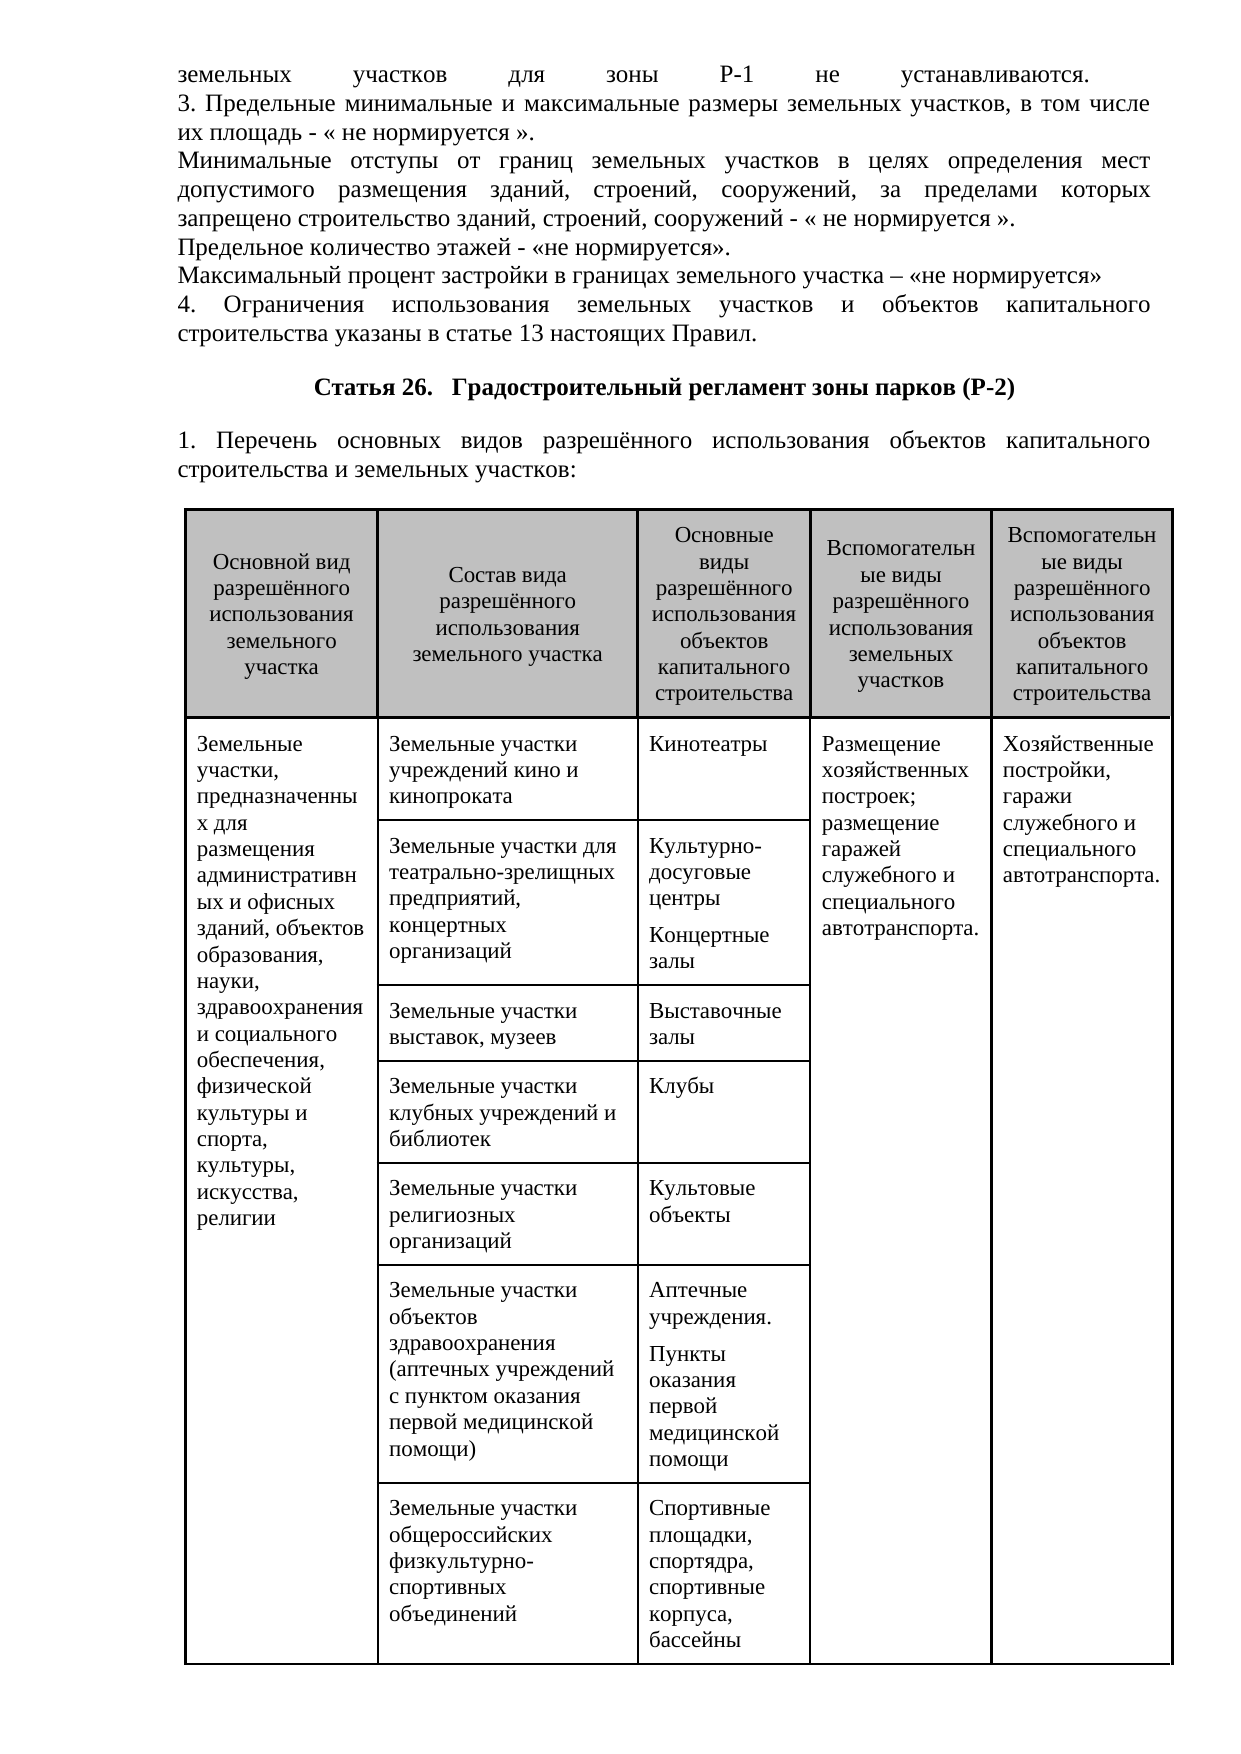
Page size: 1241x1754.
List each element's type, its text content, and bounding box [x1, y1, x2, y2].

table_cell Хозяйственные постройки, гаражи служебного и специального автотранспорта. [993, 716, 1171, 1663]
table_cell Земельные участки для театрально-зрелищных предприятий, концертных организаций [379, 821, 637, 984]
table_cell Аптечные учреждения. Пункты оказания первой медицинской помощи [639, 1266, 809, 1482]
table_cell Земельные участки, предназначенных для размещения административных и офисных зданий, объектов образования, науки, здравоохранения и социального обеспечения, физической культуры и спорта, культуры, искусства, религии [187, 719, 377, 1663]
table_header Вспомогательные виды разрешённого использования земельных участков [812, 511, 990, 716]
table_cell Земельные участки общероссийских физкультурно-спортивных объединений [379, 1484, 637, 1663]
table_cell Кинотеатры [639, 719, 809, 819]
text Минимальные отступы от границ земельных участков в целях определения мест допустимого размещения зданий, строений, сооружений, за пределами которых запрещено строительство зданий, строений, сооружений - « не нормируется ». [177, 145, 1152, 232]
text Максимальный процент застройки в границах земельного участка – «не нормируется» [177, 260, 1152, 289]
table_cell Земельные участки учреждений кино и кинопроката [379, 719, 637, 819]
text Предельное количество этажей - «не нормируется». [177, 232, 1152, 260]
table_cell Земельные участки выставок, музеев [379, 986, 637, 1060]
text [177, 59, 1152, 145]
table_cell Культурно-досуговые центры Концертные залы [639, 821, 809, 984]
text 1. Перечень основных видов разрешённого использования объектов капитального строительства и земельных участков: [177, 425, 1152, 483]
text 4. Ограничения использования земельных участков и объектов капитального строительства указаны в статье 13 настоящих Правил. [177, 289, 1152, 347]
table_header Основной вид разрешённого использования земельного участка [187, 511, 376, 716]
table_cell Спортивные площадки, спортядра, спортивные корпуса, бассейны [639, 1484, 809, 1663]
text Статья 26. Градостроительный регламент зоны парков (Р-2) [177, 372, 1152, 400]
table_cell Земельные участки объектов здравоохранения (аптечных учреждений с пунктом оказания первой медицинской помощи) [379, 1266, 637, 1482]
table_cell Культовые объекты [639, 1164, 809, 1264]
table_cell Земельные участки клубных учреждений и библиотек [379, 1062, 637, 1162]
table_cell Размещение хозяйственных построек; размещение гаражей служебного и специального автотранспорта. [811, 719, 990, 1663]
table_header Основные виды разрешённого использования объектов капитального строительства [639, 511, 809, 716]
table_header Вспомогательные виды разрешённого использования объектов капитального строительства [993, 511, 1171, 716]
table_cell Выставочные залы [639, 986, 809, 1060]
table_cell Земельные участки религиозных организаций [379, 1164, 637, 1264]
table_header Состав вида разрешённого использования земельного участка [379, 511, 636, 716]
table_cell Клубы [639, 1062, 809, 1162]
